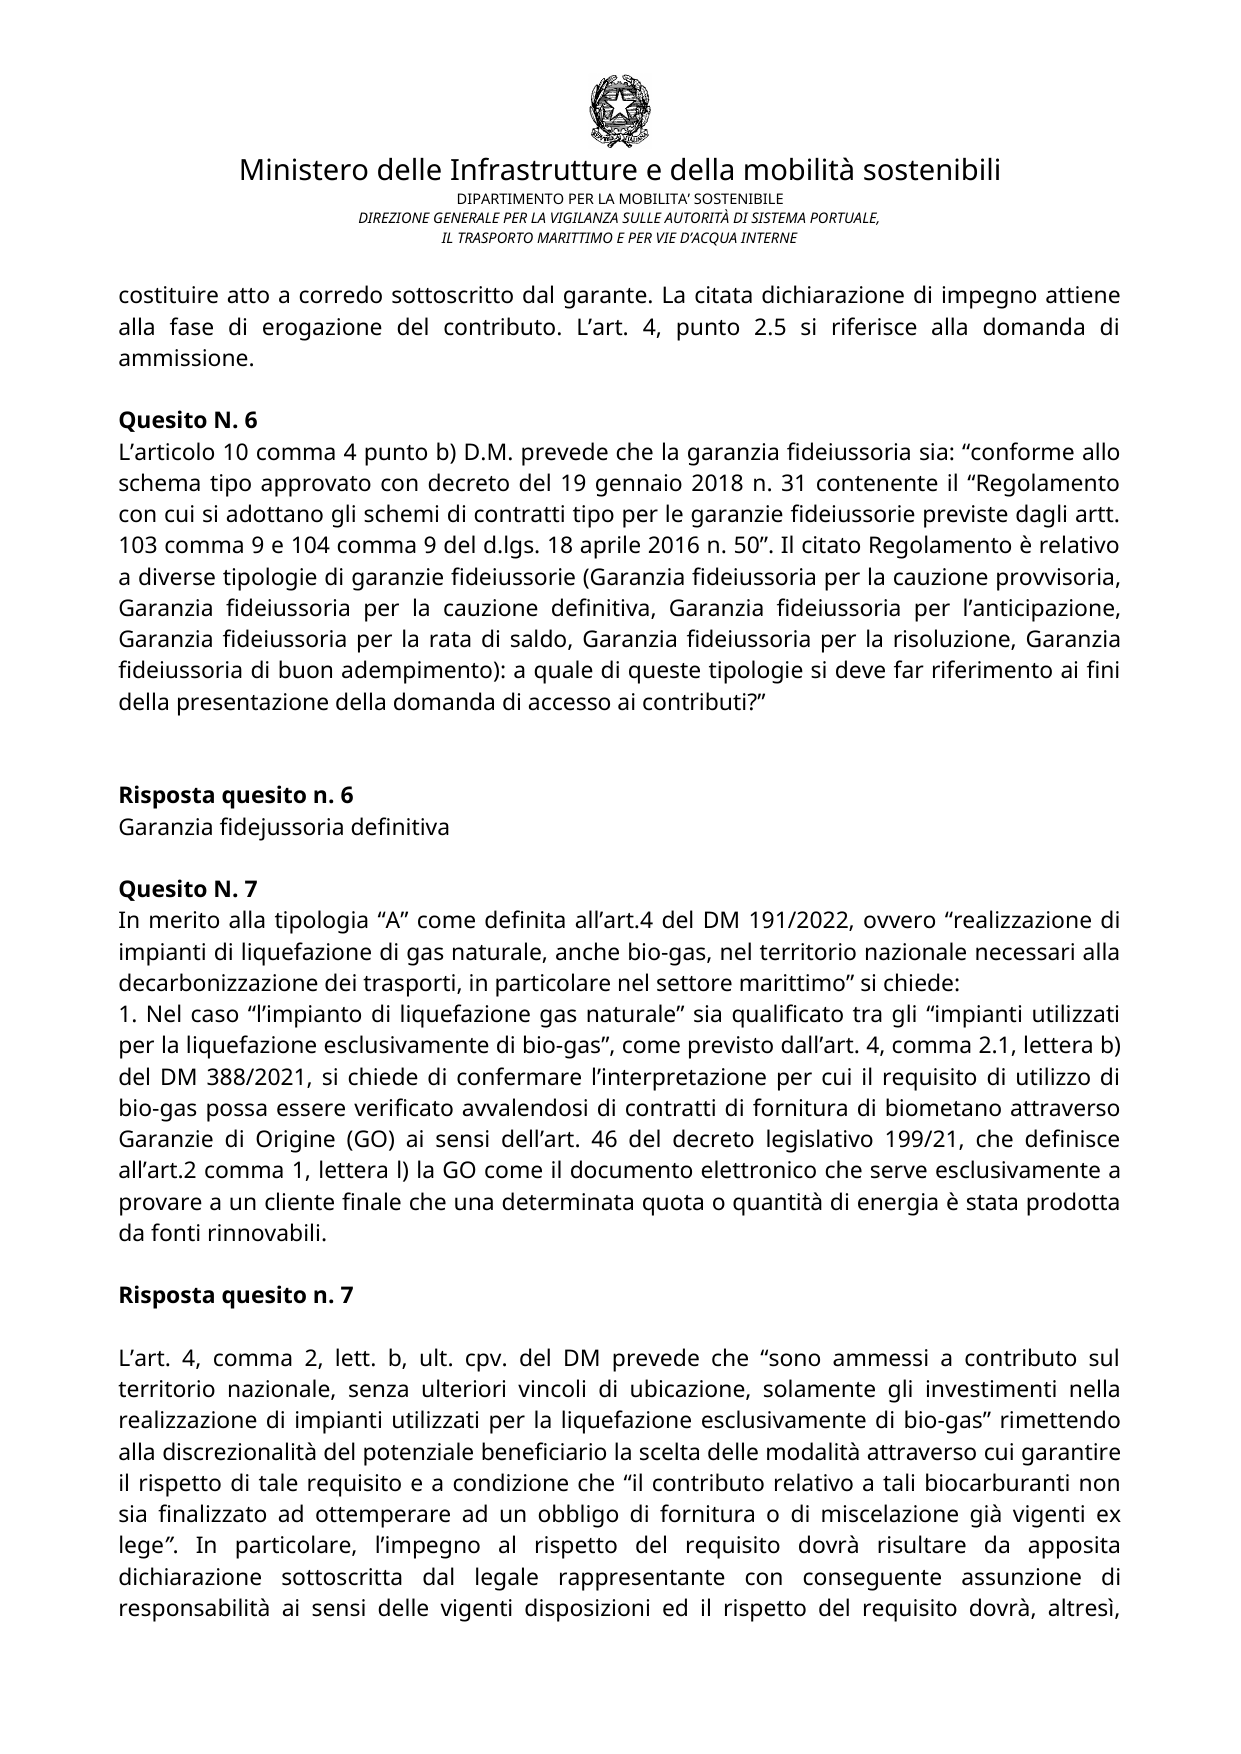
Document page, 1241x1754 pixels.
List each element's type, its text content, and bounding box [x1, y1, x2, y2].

text 1. Nel caso “l’impianto di liquefazione gas naturale” sia qualificato tra gli “impianti utilizzati per la liquefazione esclusivamente di bio-gas”, come previsto dall’art. 4, comma 2.1, lettera b) del DM 388/2021, si chiede di confermare l’interpretazione per cui il requisito di utilizzo di bio-gas possa essere verificato avvalendosi di contratti di fornitura di biometano attraverso Garanzie di Origine (GO) ai sensi dell’art. 46 del decreto legislativo 199/21, che definisce all’art.2 comma 1, lettera l) la GO come il documento elettronico che serve esclusivamente a provare a un cliente finale che una determinata quota o quantità di energia è stata prodotta da fonti rinnovabili. [118, 998, 1122, 1248]
text L’articolo 10 comma 4 punto b) D.M. prevede che la garanzia fideiussoria sia: “conforme allo schema tipo approvato con decreto del 19 gennaio 2018 n. 31 contenente il “Regolamento con cui si adottano gli schemi di contratti tipo per le garanzie fideiussorie previste dagli artt. 103 comma 9 e 104 comma 9 del d.lgs. 18 aprile 2016 n. 50”. Il citato Regolamento è relativo a diverse tipologie di garanzie fideiussorie (Garanzia fideiussoria per la cauzione provvisoria, Garanzia fideiussoria per la cauzione definitiva, Garanzia fideiussoria per l’anticipazione, Garanzia fideiussoria per la rata di saldo, Garanzia fideiussoria per la risoluzione, Garanzia fideiussoria di buon adempimento): a quale di queste tipologie si deve far riferimento ai fini della presentazione della domanda di accesso ai contributi?” [118, 436, 1122, 717]
text Quesito N. 6 [118, 404, 1122, 436]
text Garanzia fidejussoria definitiva [118, 811, 1122, 842]
picture [588, 73, 652, 149]
text Risposta quesito n. 7 [118, 1279, 1122, 1311]
text Quesito N. 7 [118, 873, 1122, 904]
text In merito alla tipologia “A” come definita all’art.4 del DM 191/2022, ovvero “realizzazione di impianti di liquefazione di gas naturale, anche bio-gas, nel territorio nazionale necessari alla decarbonizzazione dei trasporti, in particolare nel settore marittimo” si chiede: [118, 904, 1122, 998]
text Risposta quesito n. 6 [118, 779, 1122, 811]
